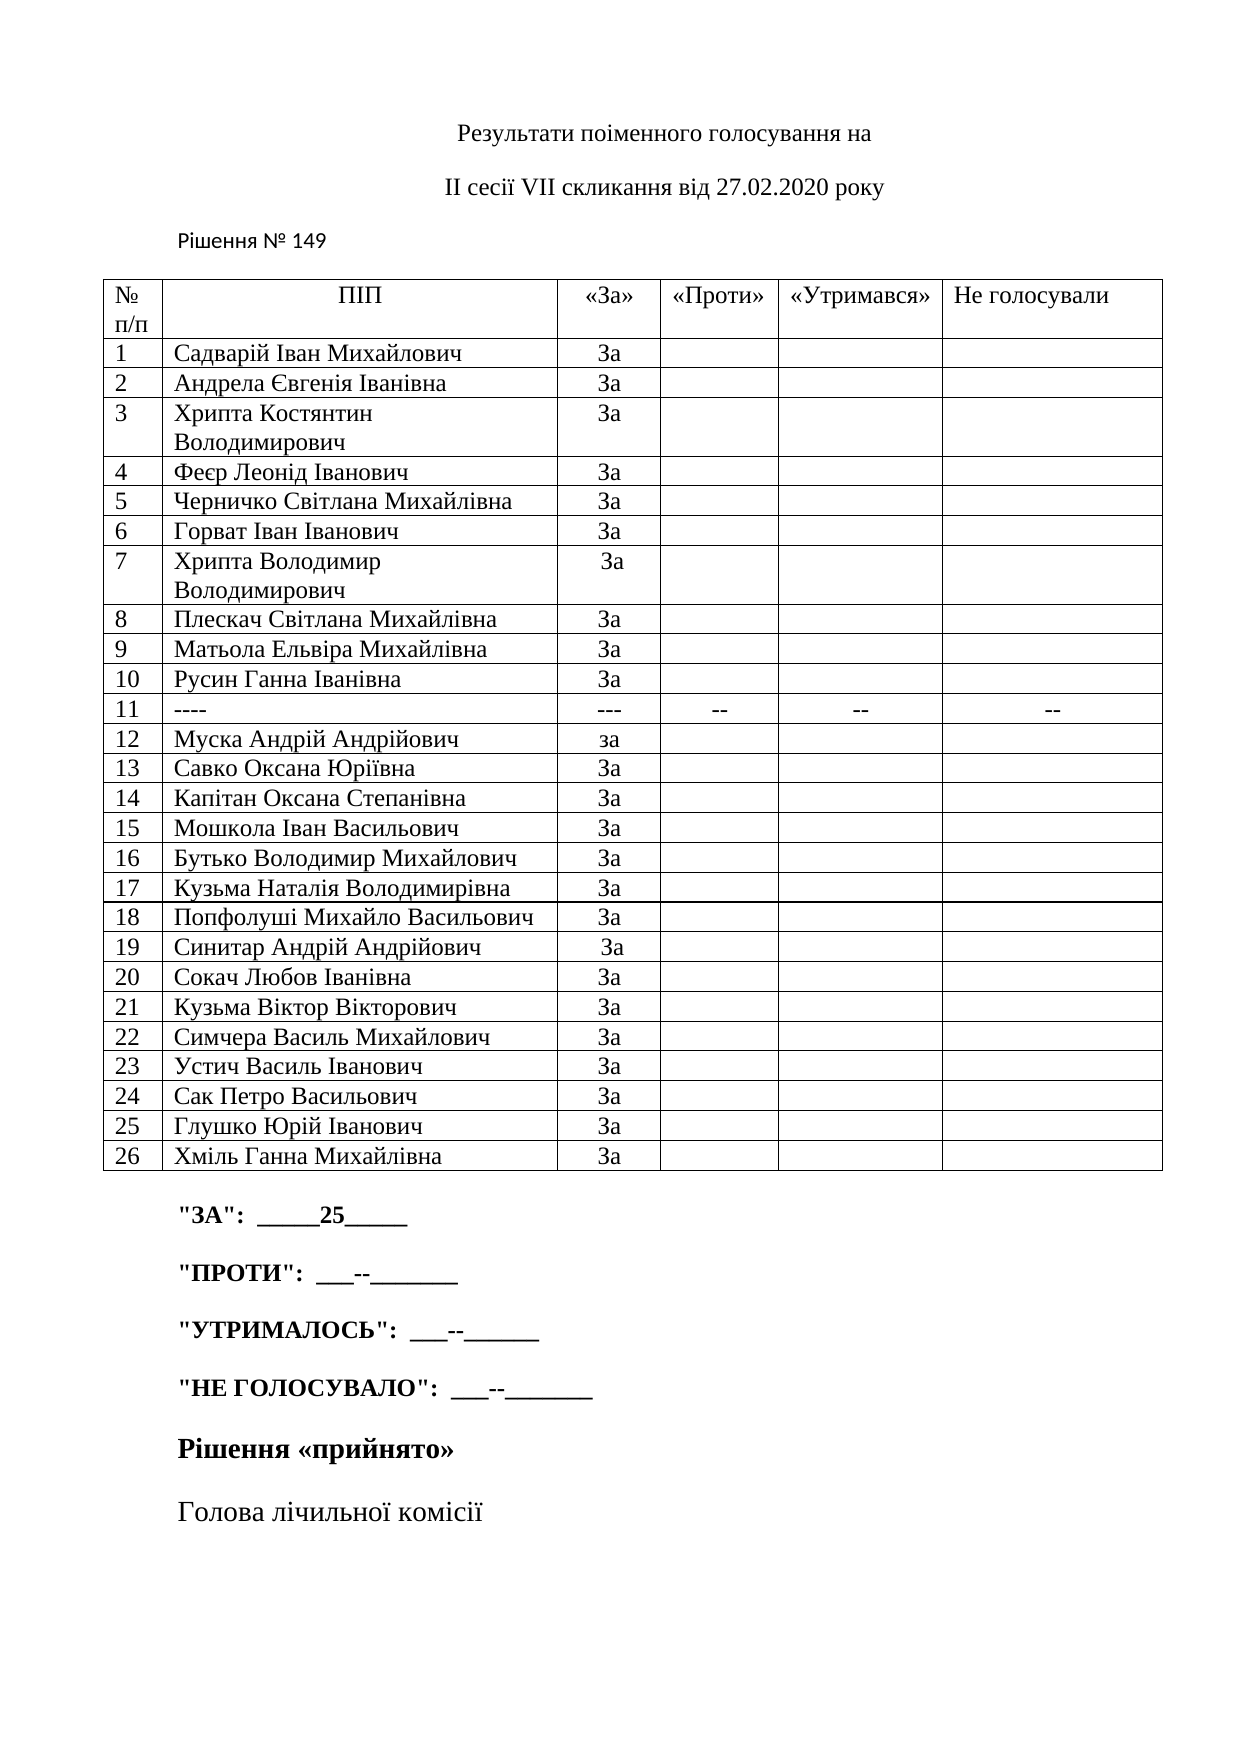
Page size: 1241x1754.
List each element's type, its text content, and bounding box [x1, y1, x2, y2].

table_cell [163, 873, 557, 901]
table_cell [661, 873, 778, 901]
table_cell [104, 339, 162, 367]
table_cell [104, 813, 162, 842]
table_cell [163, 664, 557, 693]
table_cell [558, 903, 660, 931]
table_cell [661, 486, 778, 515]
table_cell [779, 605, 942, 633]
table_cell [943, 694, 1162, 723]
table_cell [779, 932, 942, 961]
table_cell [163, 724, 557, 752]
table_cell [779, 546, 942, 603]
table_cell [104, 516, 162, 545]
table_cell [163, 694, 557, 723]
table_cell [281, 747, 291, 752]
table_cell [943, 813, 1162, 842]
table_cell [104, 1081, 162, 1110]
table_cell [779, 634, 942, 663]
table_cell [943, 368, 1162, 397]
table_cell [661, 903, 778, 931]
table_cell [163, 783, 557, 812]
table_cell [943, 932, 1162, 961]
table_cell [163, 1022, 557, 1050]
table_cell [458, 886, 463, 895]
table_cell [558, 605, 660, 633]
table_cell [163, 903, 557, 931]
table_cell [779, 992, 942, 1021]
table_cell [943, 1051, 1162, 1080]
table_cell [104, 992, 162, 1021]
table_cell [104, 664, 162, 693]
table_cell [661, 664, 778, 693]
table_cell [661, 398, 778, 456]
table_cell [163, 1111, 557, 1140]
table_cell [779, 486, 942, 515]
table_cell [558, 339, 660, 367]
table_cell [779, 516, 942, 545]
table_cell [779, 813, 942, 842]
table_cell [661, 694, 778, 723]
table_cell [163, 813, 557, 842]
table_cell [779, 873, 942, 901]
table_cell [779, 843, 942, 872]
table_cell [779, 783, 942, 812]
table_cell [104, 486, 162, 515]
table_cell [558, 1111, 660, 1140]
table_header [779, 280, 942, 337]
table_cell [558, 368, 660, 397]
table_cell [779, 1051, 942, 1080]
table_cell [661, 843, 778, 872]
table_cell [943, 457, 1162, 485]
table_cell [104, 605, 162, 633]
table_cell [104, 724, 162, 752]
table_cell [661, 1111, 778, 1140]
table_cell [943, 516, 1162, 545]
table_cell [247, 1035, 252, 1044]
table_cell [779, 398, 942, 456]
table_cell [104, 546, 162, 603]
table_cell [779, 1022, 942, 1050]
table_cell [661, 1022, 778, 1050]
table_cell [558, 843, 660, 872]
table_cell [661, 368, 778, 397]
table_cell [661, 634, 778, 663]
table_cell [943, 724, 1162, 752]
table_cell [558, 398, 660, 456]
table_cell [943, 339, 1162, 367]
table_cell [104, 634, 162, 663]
text Голова лічильної комісії [177, 1494, 1152, 1528]
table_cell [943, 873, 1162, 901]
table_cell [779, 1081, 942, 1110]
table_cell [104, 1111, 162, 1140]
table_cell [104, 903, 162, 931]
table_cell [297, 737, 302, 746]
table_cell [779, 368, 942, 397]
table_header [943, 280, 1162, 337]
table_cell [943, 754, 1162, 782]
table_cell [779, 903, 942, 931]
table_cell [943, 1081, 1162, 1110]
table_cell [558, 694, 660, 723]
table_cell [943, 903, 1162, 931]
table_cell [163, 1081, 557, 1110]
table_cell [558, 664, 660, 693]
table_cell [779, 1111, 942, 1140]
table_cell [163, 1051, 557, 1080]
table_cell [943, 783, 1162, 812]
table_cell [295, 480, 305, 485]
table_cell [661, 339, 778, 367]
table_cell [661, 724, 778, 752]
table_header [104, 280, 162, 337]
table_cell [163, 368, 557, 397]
text Рішення «прийнято» [177, 1431, 1152, 1465]
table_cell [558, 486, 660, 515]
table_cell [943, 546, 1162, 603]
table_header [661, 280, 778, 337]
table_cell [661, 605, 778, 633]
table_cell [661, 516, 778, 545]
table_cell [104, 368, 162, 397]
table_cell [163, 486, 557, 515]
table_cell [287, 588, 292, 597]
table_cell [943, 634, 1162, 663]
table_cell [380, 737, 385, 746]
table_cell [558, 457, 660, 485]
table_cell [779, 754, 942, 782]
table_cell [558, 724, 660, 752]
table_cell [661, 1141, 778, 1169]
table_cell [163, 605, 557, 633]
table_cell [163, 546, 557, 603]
text "НЕ ГОЛОСУВАЛО": ___--_______ [177, 1373, 1152, 1402]
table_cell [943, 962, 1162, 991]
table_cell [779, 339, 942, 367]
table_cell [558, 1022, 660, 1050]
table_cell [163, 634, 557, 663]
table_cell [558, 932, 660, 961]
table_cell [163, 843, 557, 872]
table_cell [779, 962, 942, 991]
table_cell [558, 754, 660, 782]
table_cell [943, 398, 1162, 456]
text Рішення № 149 [177, 226, 1152, 254]
text "ЗА": _____25_____ [177, 1200, 1152, 1228]
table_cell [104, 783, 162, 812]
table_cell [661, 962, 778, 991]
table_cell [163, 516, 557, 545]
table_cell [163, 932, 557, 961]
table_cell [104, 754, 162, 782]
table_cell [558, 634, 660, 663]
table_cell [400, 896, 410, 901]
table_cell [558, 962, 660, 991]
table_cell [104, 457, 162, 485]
text "ПРОТИ": ___--_______ [177, 1258, 1152, 1286]
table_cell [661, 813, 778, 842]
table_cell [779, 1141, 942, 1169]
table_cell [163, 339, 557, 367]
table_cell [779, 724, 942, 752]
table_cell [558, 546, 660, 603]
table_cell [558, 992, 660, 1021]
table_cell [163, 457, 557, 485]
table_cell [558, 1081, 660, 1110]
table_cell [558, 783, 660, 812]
text "УТРИМАЛОСЬ": ___--______ [177, 1316, 1152, 1344]
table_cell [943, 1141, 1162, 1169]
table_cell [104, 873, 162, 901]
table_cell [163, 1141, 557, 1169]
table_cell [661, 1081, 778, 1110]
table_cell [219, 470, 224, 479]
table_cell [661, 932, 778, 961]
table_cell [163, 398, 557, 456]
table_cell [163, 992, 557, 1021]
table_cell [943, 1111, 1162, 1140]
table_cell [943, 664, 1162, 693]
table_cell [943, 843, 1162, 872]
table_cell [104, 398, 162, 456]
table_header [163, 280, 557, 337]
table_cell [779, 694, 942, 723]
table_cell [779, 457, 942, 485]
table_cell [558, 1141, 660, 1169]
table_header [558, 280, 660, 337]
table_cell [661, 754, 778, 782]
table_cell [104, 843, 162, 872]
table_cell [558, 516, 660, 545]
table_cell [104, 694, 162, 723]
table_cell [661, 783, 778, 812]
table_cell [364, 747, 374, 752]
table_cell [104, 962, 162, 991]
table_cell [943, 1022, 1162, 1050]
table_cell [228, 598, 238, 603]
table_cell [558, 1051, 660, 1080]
text Результати поіменного голосування на [177, 118, 1152, 147]
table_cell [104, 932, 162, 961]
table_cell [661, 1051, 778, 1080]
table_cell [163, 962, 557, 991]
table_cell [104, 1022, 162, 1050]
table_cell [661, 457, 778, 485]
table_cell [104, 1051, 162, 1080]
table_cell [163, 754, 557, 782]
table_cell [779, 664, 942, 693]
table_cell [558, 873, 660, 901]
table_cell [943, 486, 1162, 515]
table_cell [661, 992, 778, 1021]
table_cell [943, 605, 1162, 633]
text ІІ сесії VІІ скликання від 27.02.2020 року [177, 172, 1152, 201]
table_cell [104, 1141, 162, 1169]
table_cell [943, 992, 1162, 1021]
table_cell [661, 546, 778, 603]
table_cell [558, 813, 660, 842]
